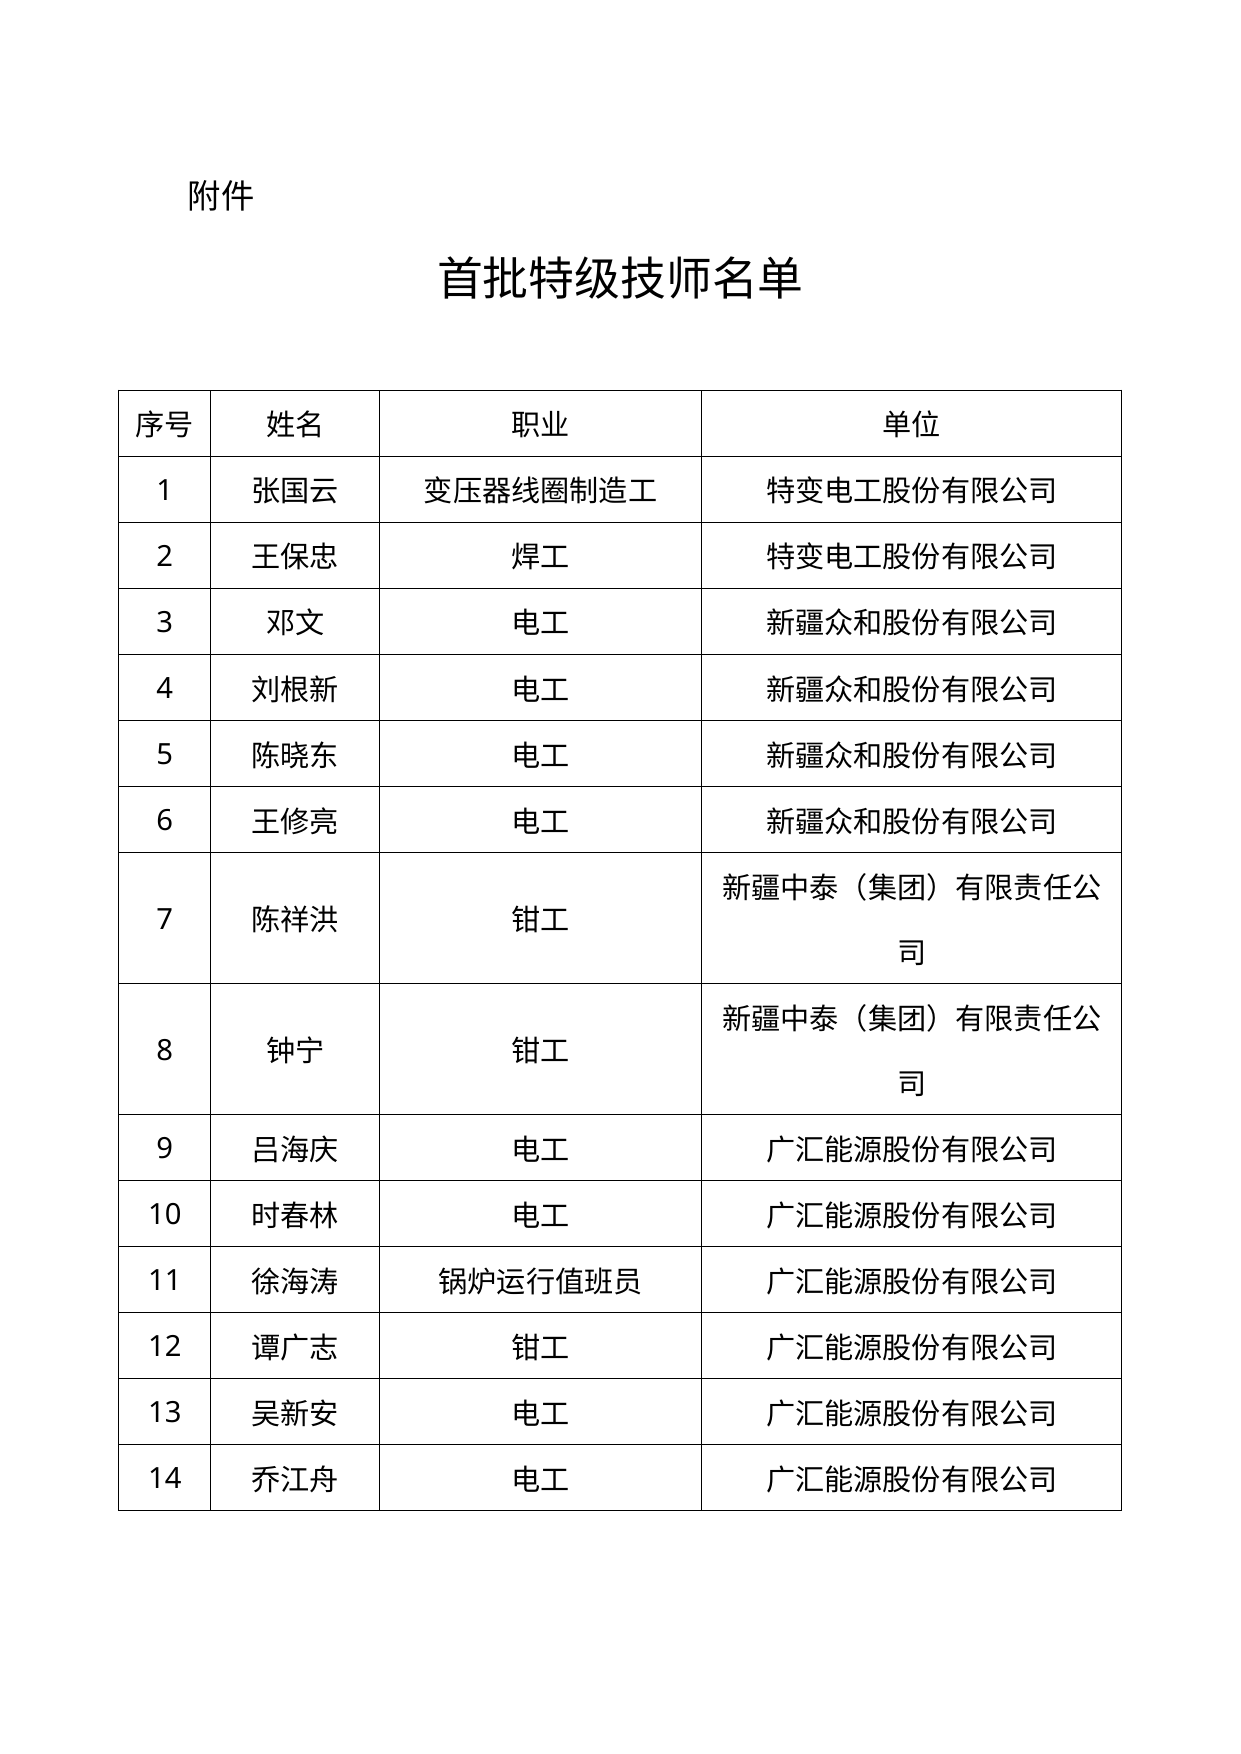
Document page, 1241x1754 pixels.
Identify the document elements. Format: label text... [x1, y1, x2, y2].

table_cell 陈祥洪 [211, 853, 379, 983]
table_cell 广汇能源股份有限公司 [702, 1115, 1121, 1180]
table_cell 钳工 [380, 853, 701, 983]
table_cell 5 [119, 721, 210, 786]
table_cell 电工 [380, 787, 701, 852]
table_cell 徐海涛 [211, 1247, 379, 1312]
table_cell 8 [119, 984, 210, 1114]
table_cell 焊工 [380, 523, 701, 588]
table_cell 钳工 [380, 984, 701, 1114]
table_cell 新疆中泰（集团）有限责任公司 [702, 853, 1121, 983]
table_cell 新疆众和股份有限公司 [702, 589, 1121, 654]
table_cell 变压器线圈制造工 [380, 457, 701, 522]
table_cell 电工 [380, 589, 701, 654]
table_cell 6 [119, 787, 210, 852]
table_cell 3 [119, 589, 210, 654]
table_cell 张国云 [211, 457, 379, 522]
table_cell 电工 [380, 655, 701, 720]
text 附件 [187, 162, 1053, 227]
table_cell 刘根新 [211, 655, 379, 720]
table_cell 11 [119, 1247, 210, 1312]
table_cell 新疆众和股份有限公司 [702, 655, 1121, 720]
table_header 姓名 [211, 391, 379, 456]
table_header 单位 [702, 391, 1121, 456]
table_cell 2 [119, 523, 210, 588]
table_cell 电工 [380, 1379, 701, 1444]
table_cell 王修亮 [211, 787, 379, 852]
table_cell 特变电工股份有限公司 [702, 457, 1121, 522]
table_cell 电工 [380, 1115, 701, 1180]
table_cell 时春林 [211, 1181, 379, 1246]
table_cell 吴新安 [211, 1379, 379, 1444]
table_cell 电工 [380, 721, 701, 786]
table_cell 1 [119, 457, 210, 522]
table_cell 4 [119, 655, 210, 720]
table_cell 电工 [380, 1181, 701, 1246]
table_cell 9 [119, 1115, 210, 1180]
table_header 职业 [380, 391, 701, 456]
table_cell 王保忠 [211, 523, 379, 588]
table_cell 邓文 [211, 589, 379, 654]
table_cell 新疆众和股份有限公司 [702, 787, 1121, 852]
table_cell 14 [119, 1445, 210, 1510]
table_cell 广汇能源股份有限公司 [702, 1445, 1121, 1510]
table_cell 13 [119, 1379, 210, 1444]
table_cell 吕海庆 [211, 1115, 379, 1180]
table_header 序号 [119, 391, 210, 456]
table_cell 广汇能源股份有限公司 [702, 1379, 1121, 1444]
table_cell 新疆众和股份有限公司 [702, 721, 1121, 786]
table_cell 12 [119, 1313, 210, 1378]
table_cell 10 [119, 1181, 210, 1246]
table_cell 陈晓东 [211, 721, 379, 786]
table_cell 新疆中泰（集团）有限责任公司 [702, 984, 1121, 1114]
table_cell 乔江舟 [211, 1445, 379, 1510]
table_cell 广汇能源股份有限公司 [702, 1247, 1121, 1312]
table_cell 钟宁 [211, 984, 379, 1114]
table_cell 广汇能源股份有限公司 [702, 1181, 1121, 1246]
table_cell 电工 [380, 1445, 701, 1510]
text 首批特级技师名单 [187, 227, 1053, 324]
table_cell 广汇能源股份有限公司 [702, 1313, 1121, 1378]
table_cell 特变电工股份有限公司 [702, 523, 1121, 588]
table_cell 7 [119, 853, 210, 983]
table_cell 锅炉运行值班员 [380, 1247, 701, 1312]
table_cell 钳工 [380, 1313, 701, 1378]
table_cell 谭广志 [211, 1313, 379, 1378]
